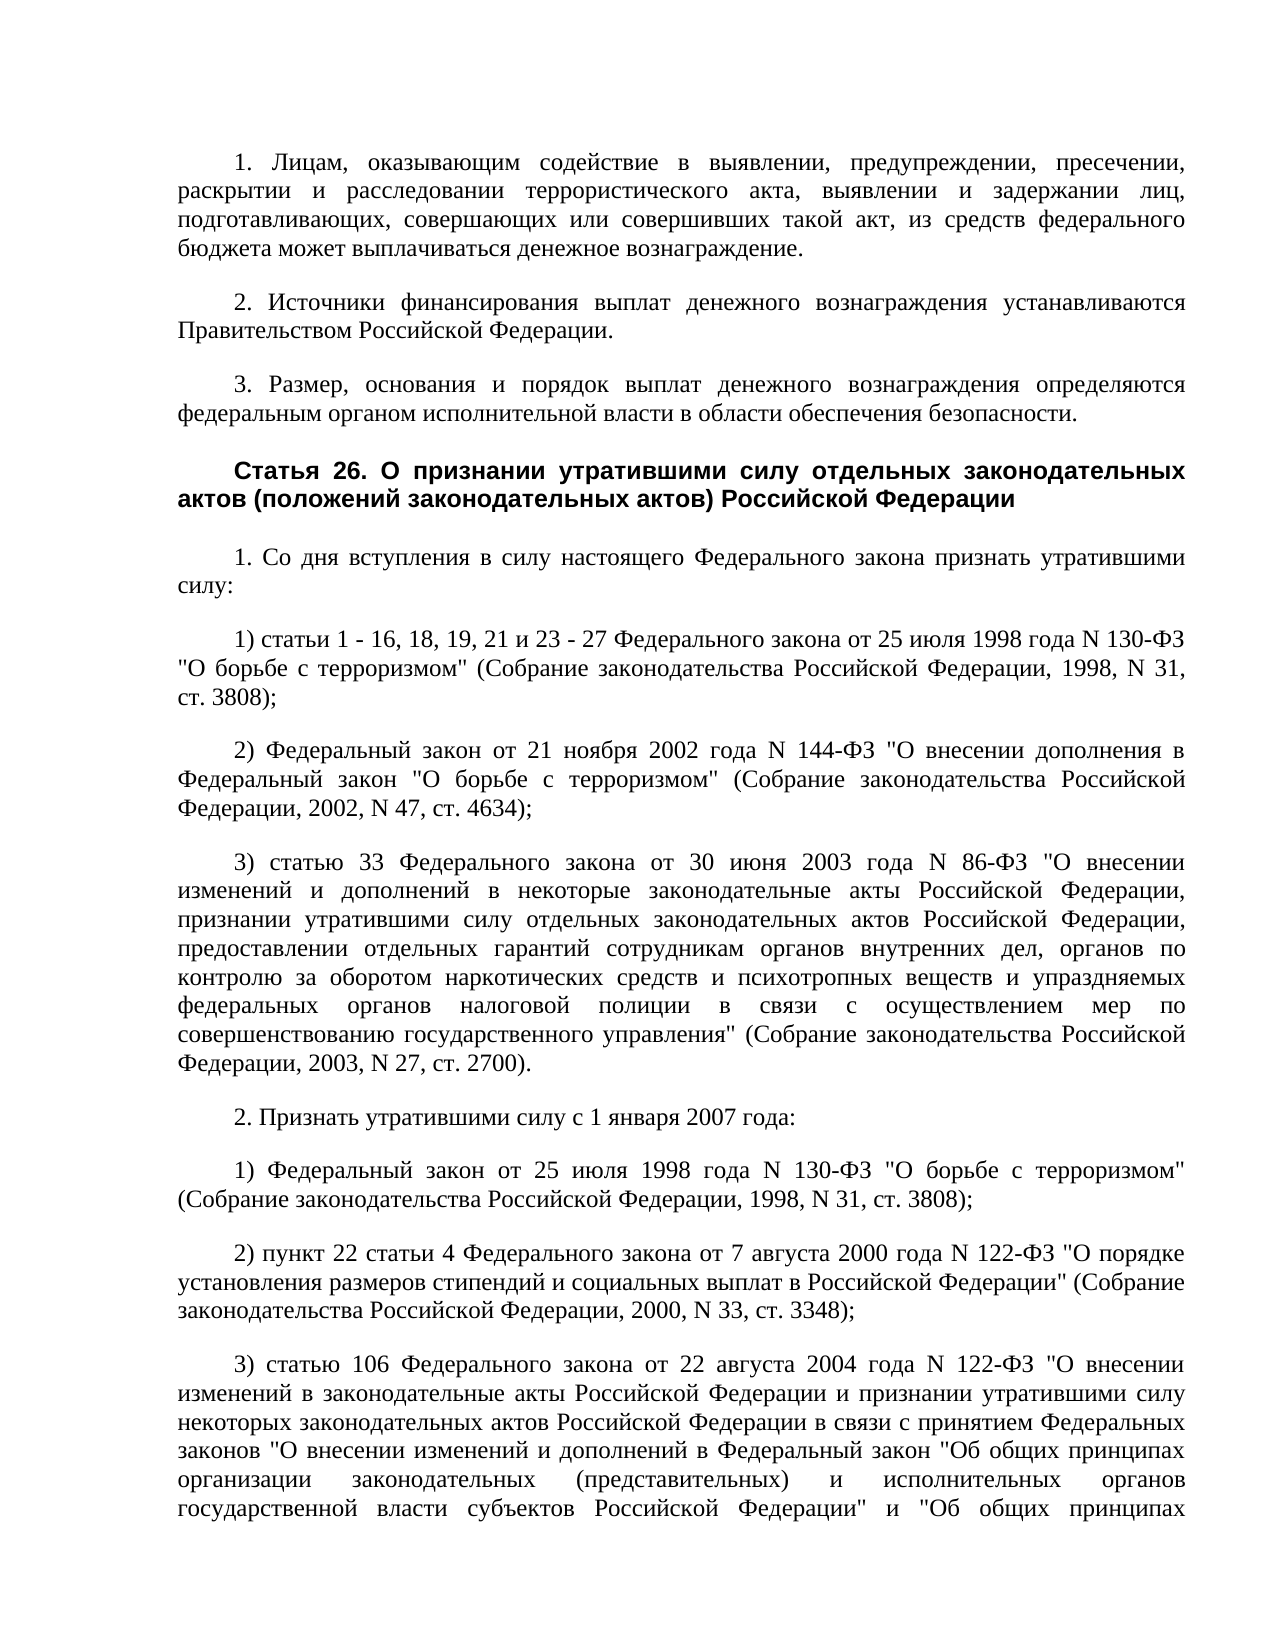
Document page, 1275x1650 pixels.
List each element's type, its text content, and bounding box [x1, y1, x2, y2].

text 2. Признать утратившими силу с 1 января 2007 года: [177, 1102, 1186, 1131]
text Статья 26. О признании утратившими силу отдельных законодательных актов (положений законодательных актов) Российской Федерации [177, 456, 1186, 513]
text 1. Со дня вступления в силу настоящего Федерального закона признать утратившими силу: [177, 542, 1186, 599]
text 2) Федеральный закон от 21 ноября 2002 года N 144-ФЗ "О внесении дополнения в Федеральный закон "О борьбе с терроризмом" (Собрание законодательства Российской Федерации, 2002, N 47, ст. 4634); [177, 736, 1186, 822]
text 3. Размер, основания и порядок выплат денежного вознаграждения определяются федеральным органом исполнительной власти в области обеспечения безопасности. [177, 369, 1186, 427]
text 2. Источники финансирования выплат денежного вознаграждения устанавливаются Правительством Российской Федерации. [177, 287, 1186, 344]
text 1) Федеральный закон от 25 июля 1998 года N 130-ФЗ "О борьбе с терроризмом" (Собрание законодательства Российской Федерации, 1998, N 31, ст. 3808); [177, 1156, 1186, 1213]
text 1) статьи 1 - 16, 18, 19, 21 и 23 - 27 Федерального закона от 25 июля 1998 года N 130-ФЗ "О борьбе с терроризмом" (Собрание законодательства Российской Федерации, 1998, N 31, ст. 3808); [177, 624, 1186, 711]
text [177, 1349, 1186, 1522]
text 2) пункт 22 статьи 4 Федерального закона от 7 августа 2000 года N 122-ФЗ "О порядке установления размеров стипендий и социальных выплат в Российской Федерации" (Собрание законодательства Российской Федерации, 2000, N 33, ст. 3348); [177, 1238, 1186, 1324]
text 3) статью 33 Федерального закона от 30 июня 2003 года N 86-ФЗ "О внесении изменений и дополнений в некоторые законодательные акты Российской Федерации, признании утратившими силу отдельных законодательных актов Российской Федерации, предоставлении отдельных гарантий сотрудникам органов внутренних дел, органов по контролю за оборотом наркотических средств и психотропных веществ и упраздняемых федеральных органов налоговой полиции в связи с осуществлением мер по совершенствованию государственного управления" (Собрание законодательства Российской Федерации, 2003, N 27, ст. 2700). [177, 847, 1186, 1077]
text 1. Лицам, оказывающим содействие в выявлении, предупреждении, пресечении, раскрытии и расследовании террористического акта, выявлении и задержании лиц, подготавливающих, совершающих или совершивших такой акт, из средств федерального бюджета может выплачиваться денежное вознаграждение. [177, 147, 1186, 262]
